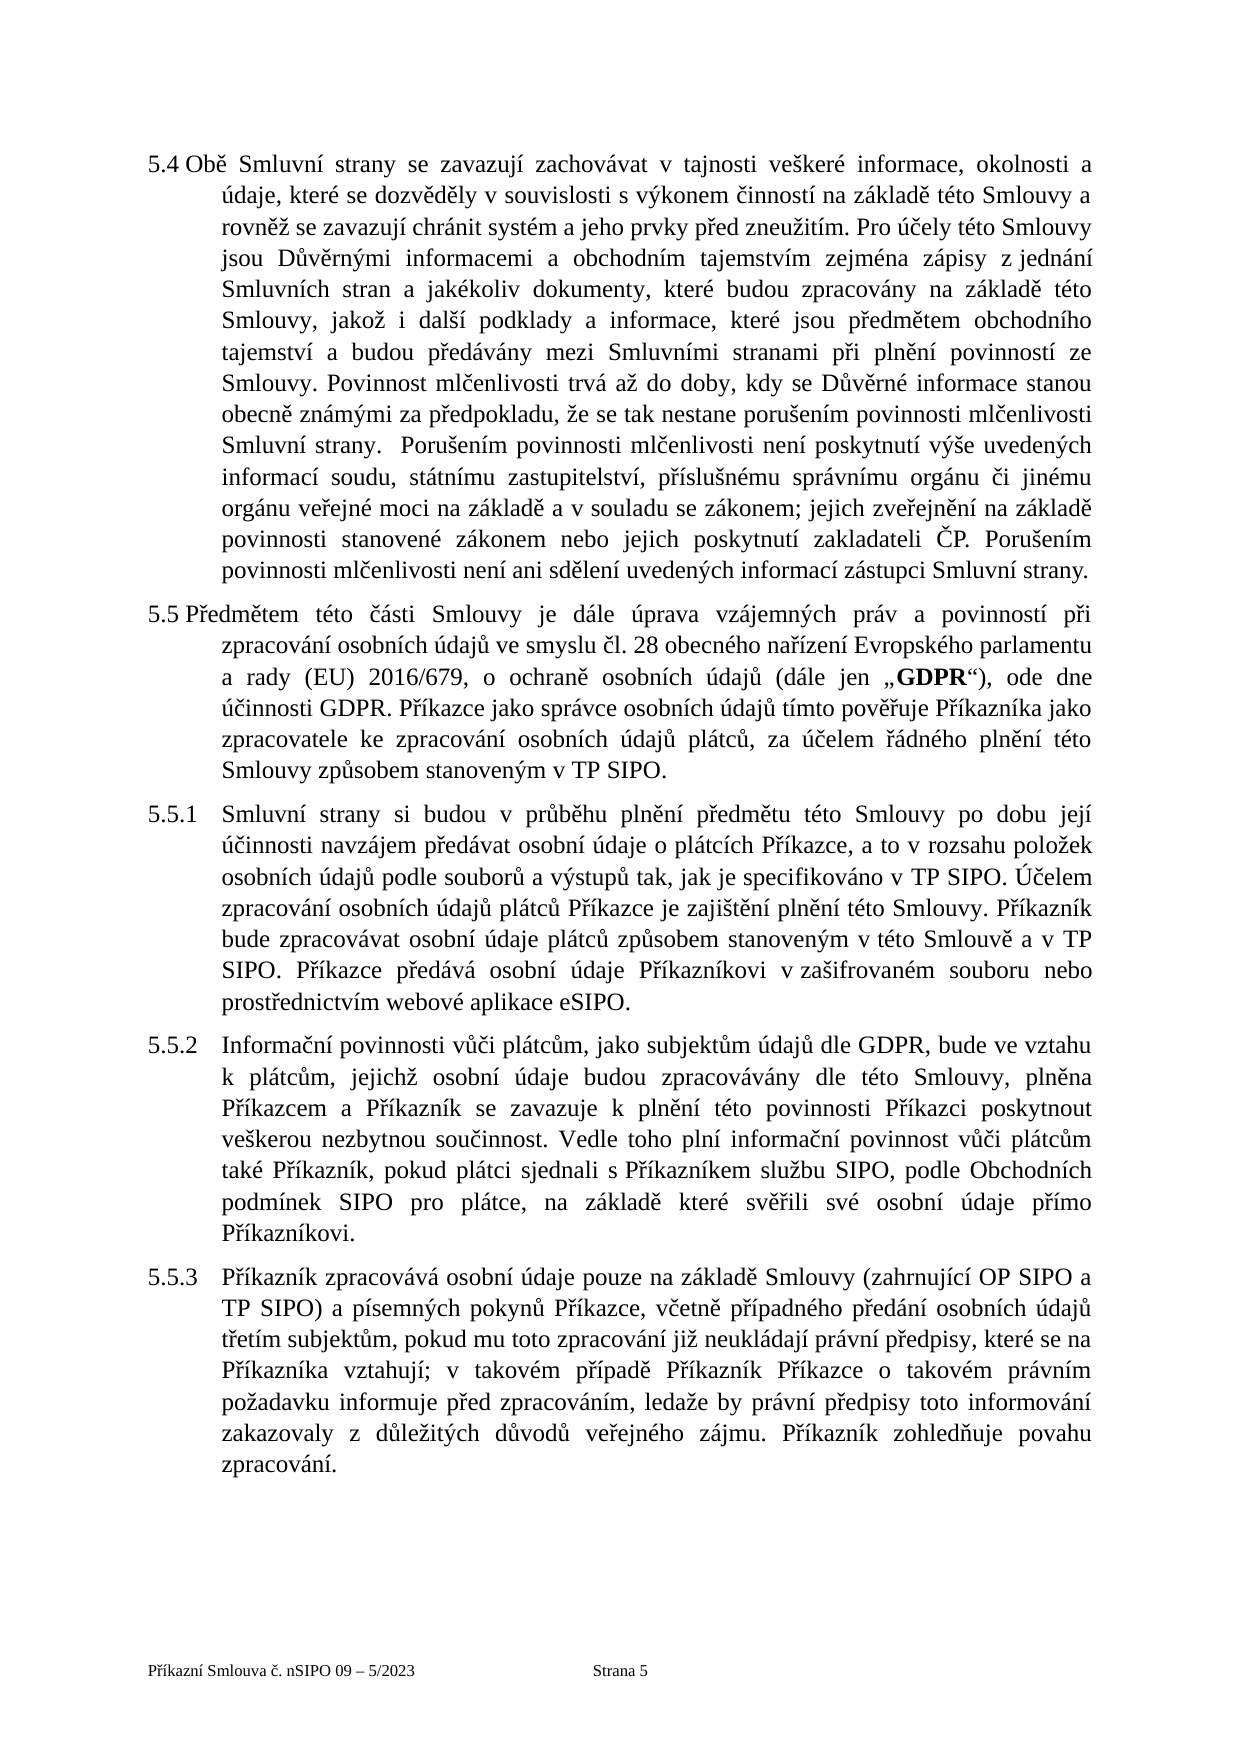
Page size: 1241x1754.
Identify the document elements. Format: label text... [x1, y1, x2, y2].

list Předmětem této části Smlouvy je dále úprava vzájemných práv a povinností při zpracování osobních údajů ve smyslu čl. 28 obecného nařízení Evropského parlamentu a rady (EU) 2016/679, o ochraně osobních údajů (dále jen „GDPR“), ode dne účinnosti GDPR. Příkazce jako správce osobních údajů tímto pověřuje Příkazníka jako zpracovatele ke zpracování osobních údajů plátců, za účelem řádného plnění této Smlouvy způsobem stanoveným v TP SIPO. [148, 598, 1093, 785]
list Příkazník zpracovává osobní údaje pouze na základě Smlouvy (zahrnující OP SIPO a TP SIPO) a písemných pokynů Příkazce, včetně případného předání osobních údajů třetím subjektům, pokud mu toto zpracování již neukládají právní předpisy, které se na Příkazníka vztahují; v takovém případě Příkazník Příkazce o takovém právním požadavku informuje před zpracováním, ledaže by právní předpisy toto informování zakazovaly z důležitých důvodů veřejného zájmu. Příkazník zohledňuje povahu zpracování. [148, 1260, 1093, 1479]
list Obě Smluvní strany se zavazují zachovávat v tajnosti veškeré informace, okolnosti a údaje, které se dozvěděly v souvislosti s výkonem činností na základě této Smlouvy a rovněž se zavazují chránit systém a jeho prvky před zneužitím. Pro účely této Smlouvy jsou Důvěrnými informacemi a obchodním tajemstvím zejména zápisy z jednání Smluvních stran a jakékoliv dokumenty, které budou zpracovány na základě této Smlouvy, jakož i další podklady a informace, které jsou předmětem obchodního tajemství a budou předávány mezi Smluvními stranami při plnění povinností ze Smlouvy. Povinnost mlčenlivosti trvá až do doby, kdy se Důvěrné informace stanou obecně známými za předpokladu, že se tak nestane porušením povinnosti mlčenlivosti Smluvní strany. Porušením povinnosti mlčenlivosti není poskytnutí výše uvedených informací soudu, státnímu zastupitelství, příslušnému správnímu orgánu či jinému orgánu veřejné moci na základě a v souladu se zákonem; jejich zveřejnění na základě povinnosti stanovené zákonem nebo jejich poskytnutí zakladateli ČP. Porušením povinnosti mlčenlivosti není ani sdělení uvedených informací zástupci Smluvní strany. [148, 148, 1093, 585]
list Smluvní strany si budou v průběhu plnění předmětu této Smlouvy po dobu její účinnosti navzájem předávat osobní údaje o plátcích Příkazce, a to v rozsahu položek osobních údajů podle souborů a výstupů tak, jak je specifikováno v TP SIPO. Účelem zpracování osobních údajů plátců Příkazce je zajištění plnění této Smlouvy. Příkazník bude zpracovávat osobní údaje plátců způsobem stanoveným v této Smlouvě a v TP SIPO. Příkazce předává osobní údaje Příkazníkovi v zašifrovaném souboru nebo prostřednictvím webové aplikace eSIPO. [148, 798, 1093, 1016]
list Informační povinnosti vůči plátcům, jako subjektům údajů dle GDPR, bude ve vztahu k plátcům, jejichž osobní údaje budou zpracovávány dle této Smlouvy, plněna Příkazcem a Příkazník se zavazuje k plnění této povinnosti Příkazci poskytnout veškerou nezbytnou součinnost. Vedle toho plní informační povinnost vůči plátcům také Příkazník, pokud plátci sjednali s Příkazníkem službu SIPO, podle Obchodních podmínek SIPO pro plátce, na základě které svěřili své osobní údaje přímo Příkazníkovi. [148, 1029, 1093, 1248]
